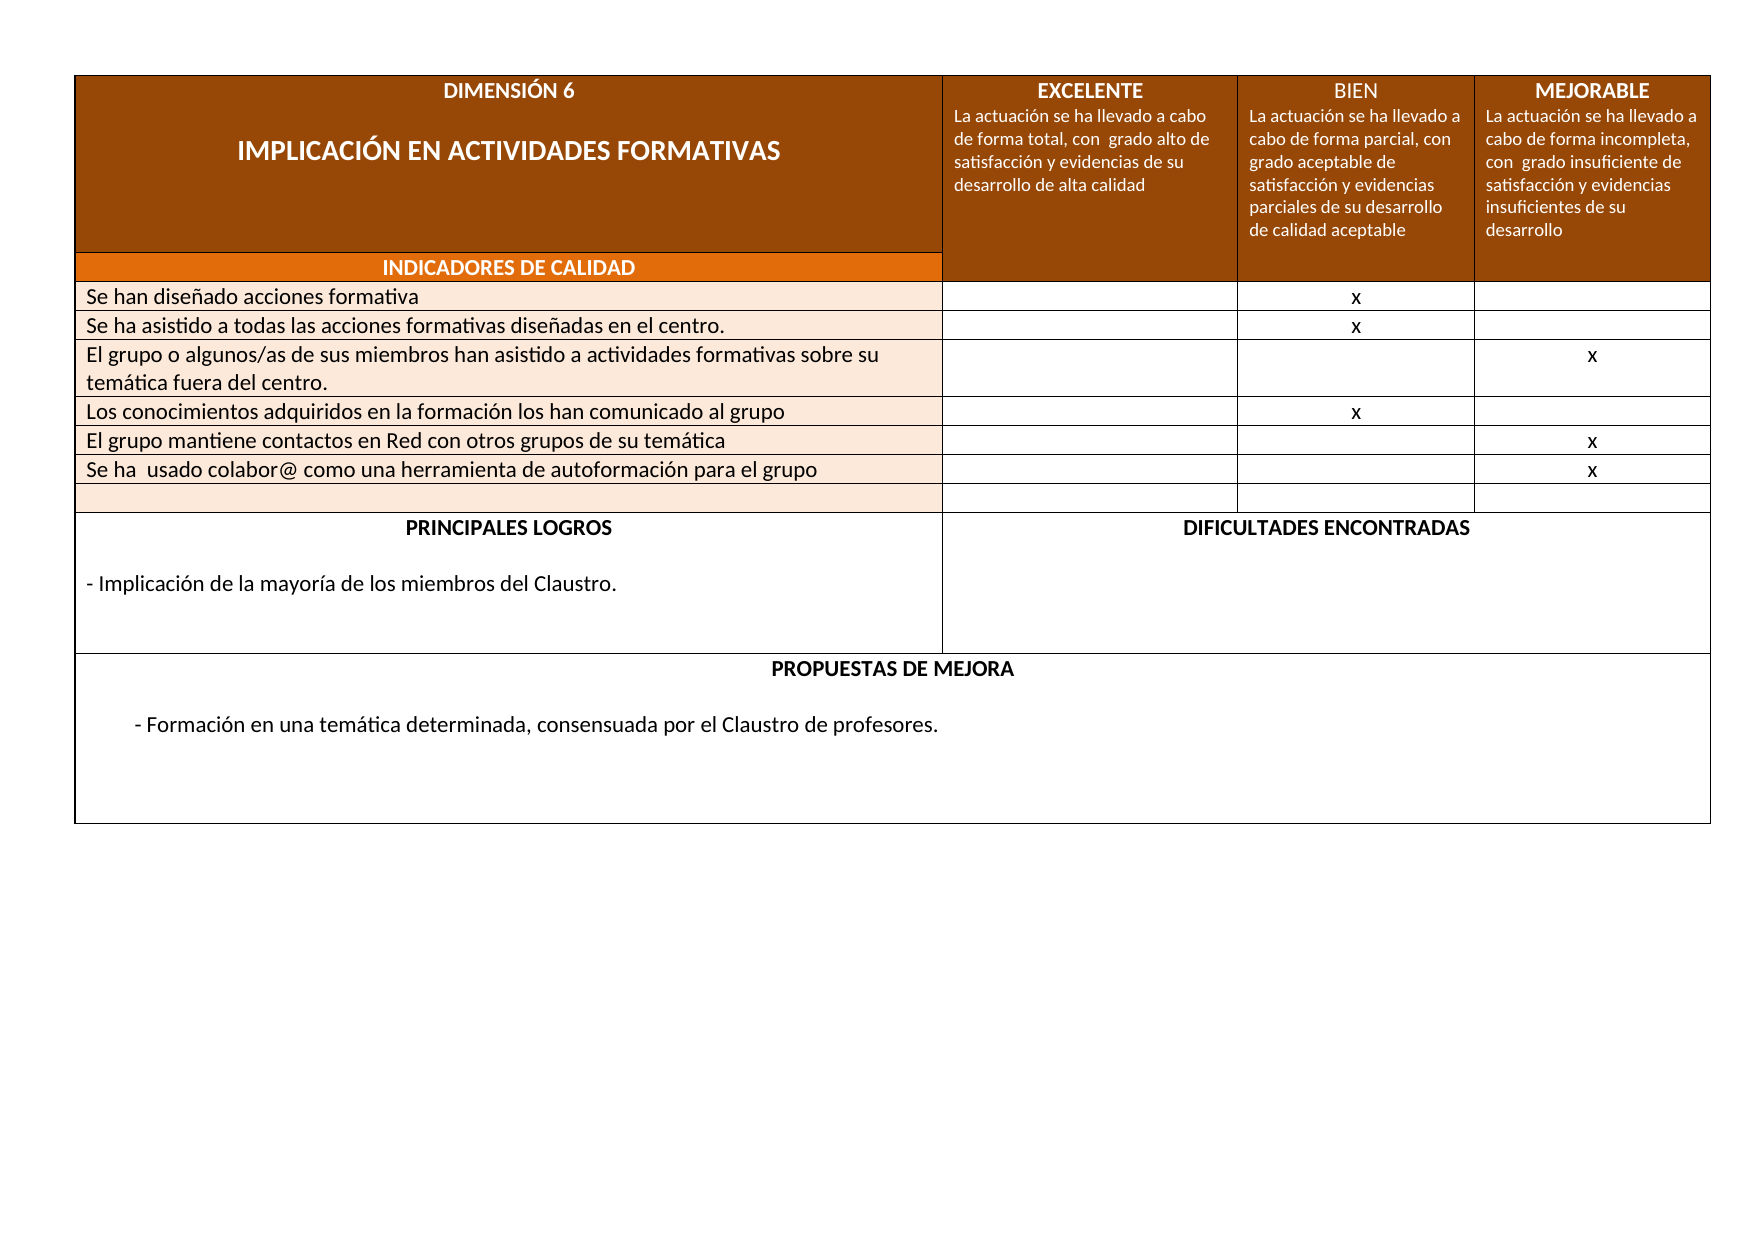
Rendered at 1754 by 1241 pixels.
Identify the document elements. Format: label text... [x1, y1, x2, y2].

table_cell Se ha usado colabor@ como una herramienta de autoformación para el grupo [76, 455, 942, 483]
table_cell INDICADORES DE CALIDAD [76, 253, 942, 281]
table_cell Los conocimientos adquiridos en la formación los han comunicado al grupo [76, 397, 942, 425]
table_header MEJORABLE La actuación se ha llevado a cabo de forma incompleta, con grado insuficiente de satisfacción y evidencias insuficientes de su desarrollo [1475, 76, 1710, 281]
table_cell [943, 397, 1237, 425]
table_cell x [1475, 340, 1710, 396]
table_cell [1238, 340, 1474, 396]
table_cell El grupo mantiene contactos en Red con otros grupos de su temática [76, 426, 942, 454]
table_cell [943, 455, 1237, 483]
table_cell x [1475, 455, 1710, 483]
table_header BIEN La actuación se ha llevado a cabo de forma parcial, con grado aceptable de satisfacción y evidencias parciales de su desarrollo de calidad aceptable [1238, 76, 1474, 281]
table_cell x [1475, 426, 1710, 454]
table_cell [1238, 455, 1474, 483]
table_cell x [1238, 282, 1474, 310]
table_header EXCELENTE La actuación se ha llevado a cabo de forma total, con grado alto de satisfacción y evidencias de su desarrollo de alta calidad [943, 76, 1237, 281]
table_cell [943, 426, 1237, 454]
table_cell [76, 484, 942, 512]
table_cell [943, 484, 1237, 512]
table_cell El grupo o algunos/as de sus miembros han asistido a actividades formativas sobre su temática fuera del centro. [76, 340, 942, 396]
table_cell [943, 311, 1237, 339]
table_cell x [1238, 397, 1474, 425]
table_cell PROPUESTAS DE MEJORA - Formación en una temática determinada, consensuada por el Claustro de profesores. [76, 654, 1710, 822]
table_cell [1238, 484, 1474, 512]
table_cell [943, 282, 1237, 310]
table_cell Se han diseñado acciones formativa [76, 282, 942, 310]
table_cell [1475, 282, 1710, 310]
table_cell [1238, 426, 1474, 454]
table_header DIMENSIÓN 6 IMPLICACIÓN EN ACTIVIDADES FORMATIVAS [76, 76, 942, 252]
table_cell [1475, 484, 1710, 512]
table_cell [1475, 397, 1710, 425]
table_cell Se ha asistido a todas las acciones formativas diseñadas en el centro. [76, 311, 942, 339]
table_cell PRINCIPALES LOGROS - Implicación de la mayoría de los miembros del Claustro. [76, 513, 942, 653]
table_cell x [1238, 311, 1474, 339]
table_cell [943, 340, 1237, 396]
table_cell [1475, 311, 1710, 339]
table_cell DIFICULTADES ENCONTRADAS [943, 513, 1710, 653]
